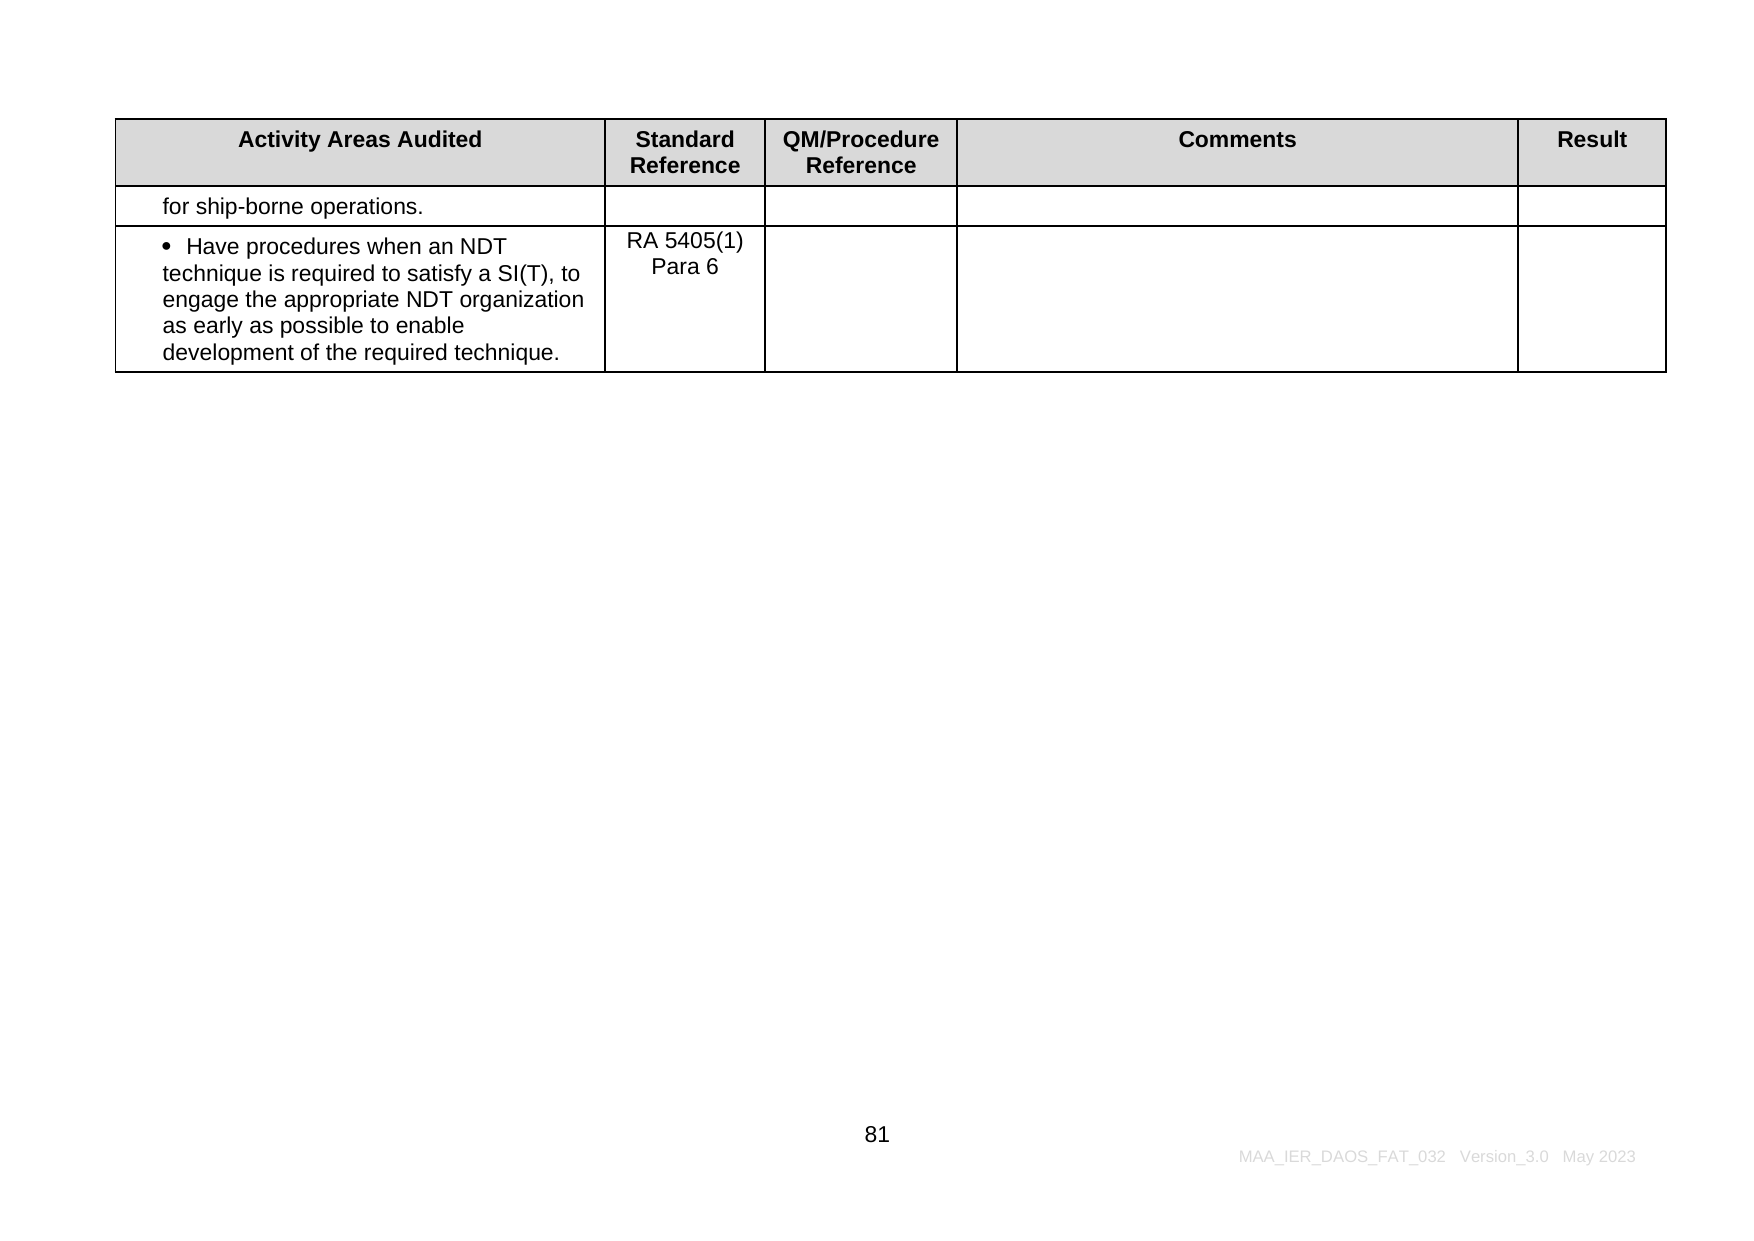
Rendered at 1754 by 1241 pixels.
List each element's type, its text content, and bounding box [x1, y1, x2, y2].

table_header Result [1519, 120, 1665, 185]
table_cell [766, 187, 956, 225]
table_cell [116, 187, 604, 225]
table_header Activity Areas Audited [116, 120, 604, 185]
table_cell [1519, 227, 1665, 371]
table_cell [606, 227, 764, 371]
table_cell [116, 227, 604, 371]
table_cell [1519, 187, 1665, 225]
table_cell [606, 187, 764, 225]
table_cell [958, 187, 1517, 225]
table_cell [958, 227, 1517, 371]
table_header QM/Procedure Reference [766, 120, 956, 185]
table_header Comments [958, 120, 1517, 185]
table_header Standard Reference [606, 120, 764, 185]
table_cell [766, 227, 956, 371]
